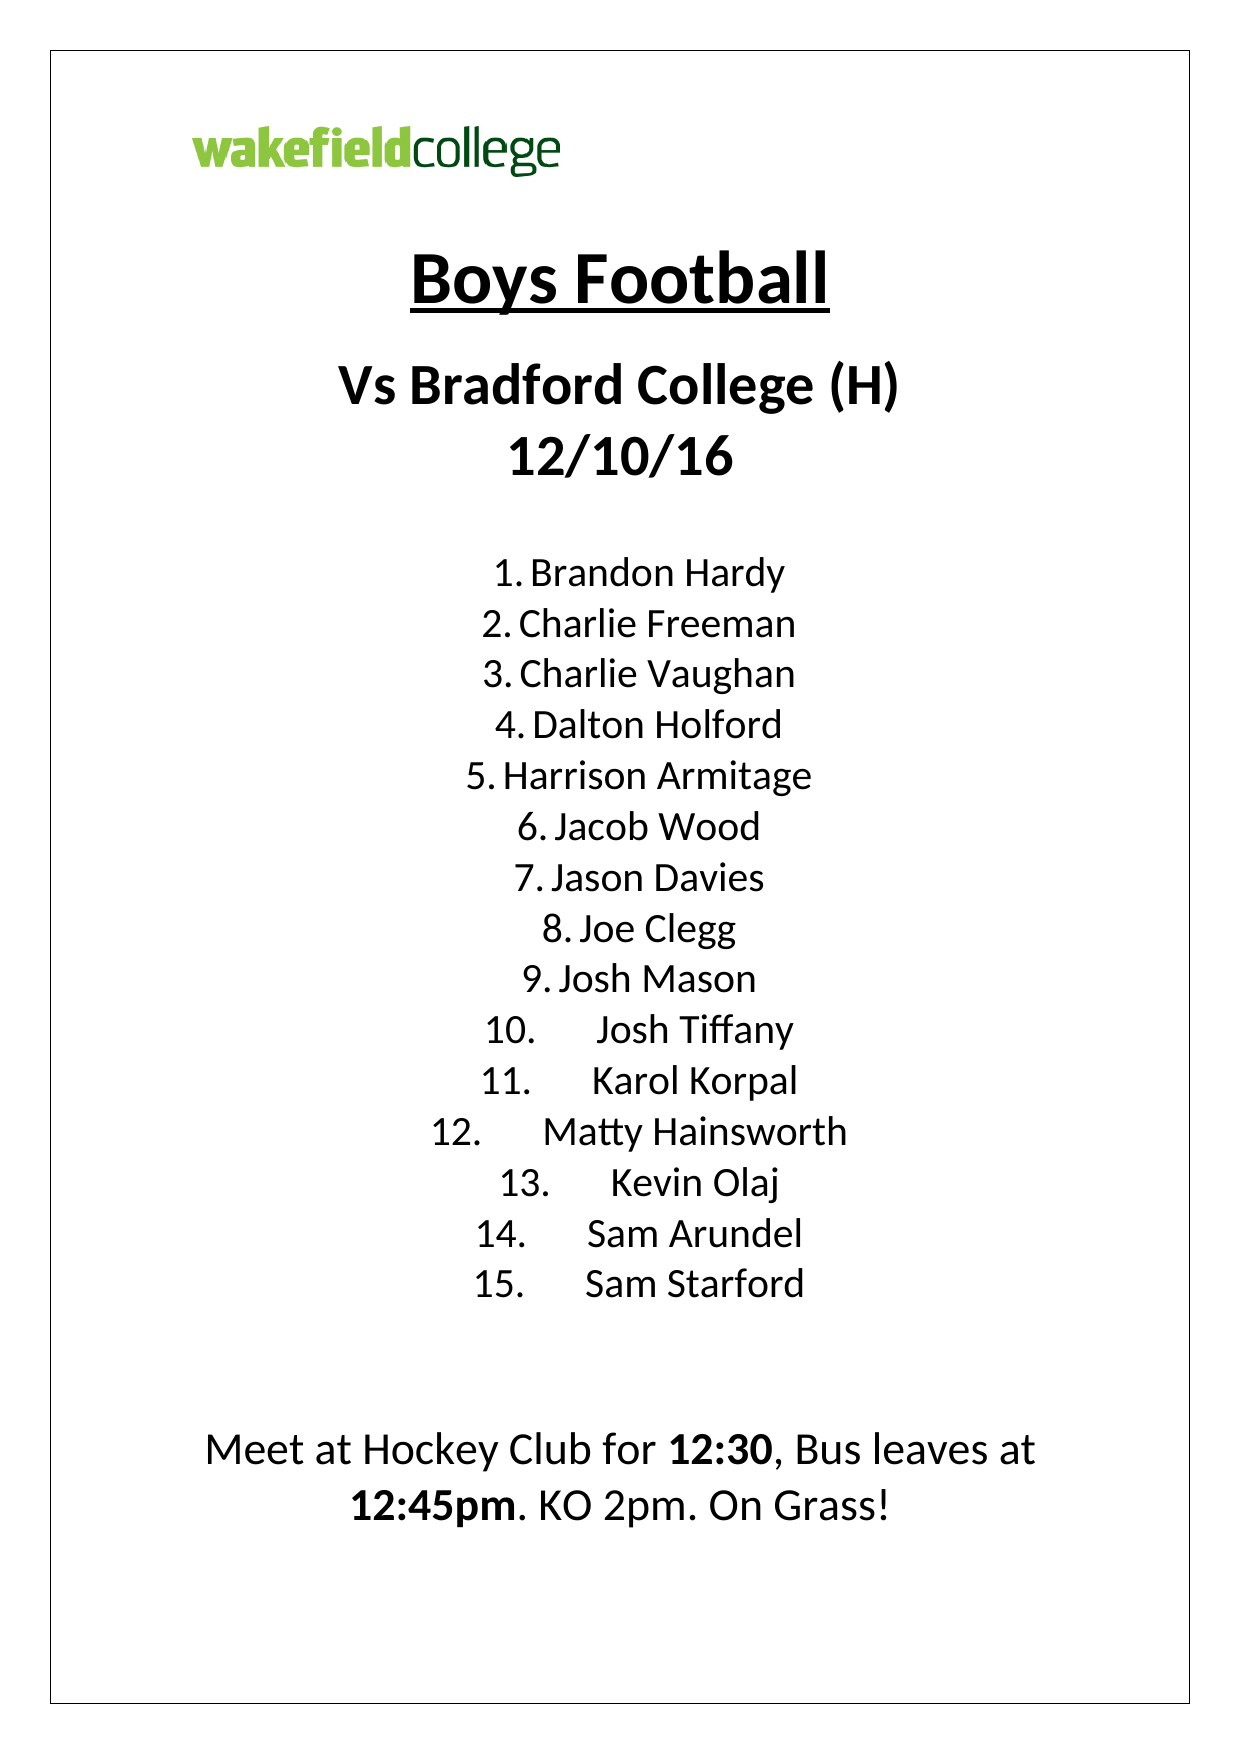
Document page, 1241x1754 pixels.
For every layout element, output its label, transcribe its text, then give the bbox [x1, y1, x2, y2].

list Karol Korpal [225, 1054, 1053, 1105]
list Jason Davies [225, 851, 1053, 902]
list Charlie Vaughan [225, 647, 1053, 698]
list Josh Mason [225, 952, 1053, 1003]
text Meet at Hockey Club for 12:30, Bus leaves at 12:45pm. KO 2pm. On Grass! [187, 1420, 1053, 1532]
list Brandon Hardy [225, 546, 1053, 597]
list Charlie Freeman [225, 597, 1053, 647]
list Josh Tiffany [225, 1003, 1053, 1054]
list Joe Clegg [225, 902, 1053, 952]
list Sam Arundel [225, 1207, 1053, 1257]
picture [187, 73, 566, 231]
list Jacob Wood [225, 800, 1053, 851]
list Kevin Olaj [225, 1156, 1053, 1207]
text Vs Bradford College (H) [187, 347, 1053, 419]
list Harrison Armitage [225, 749, 1053, 800]
text 12/10/16 [187, 419, 1053, 490]
text Boys Football [187, 230, 1053, 322]
list Dalton Holford [225, 698, 1053, 749]
list Matty Hainsworth [225, 1105, 1053, 1156]
list Sam Starford [225, 1257, 1053, 1308]
